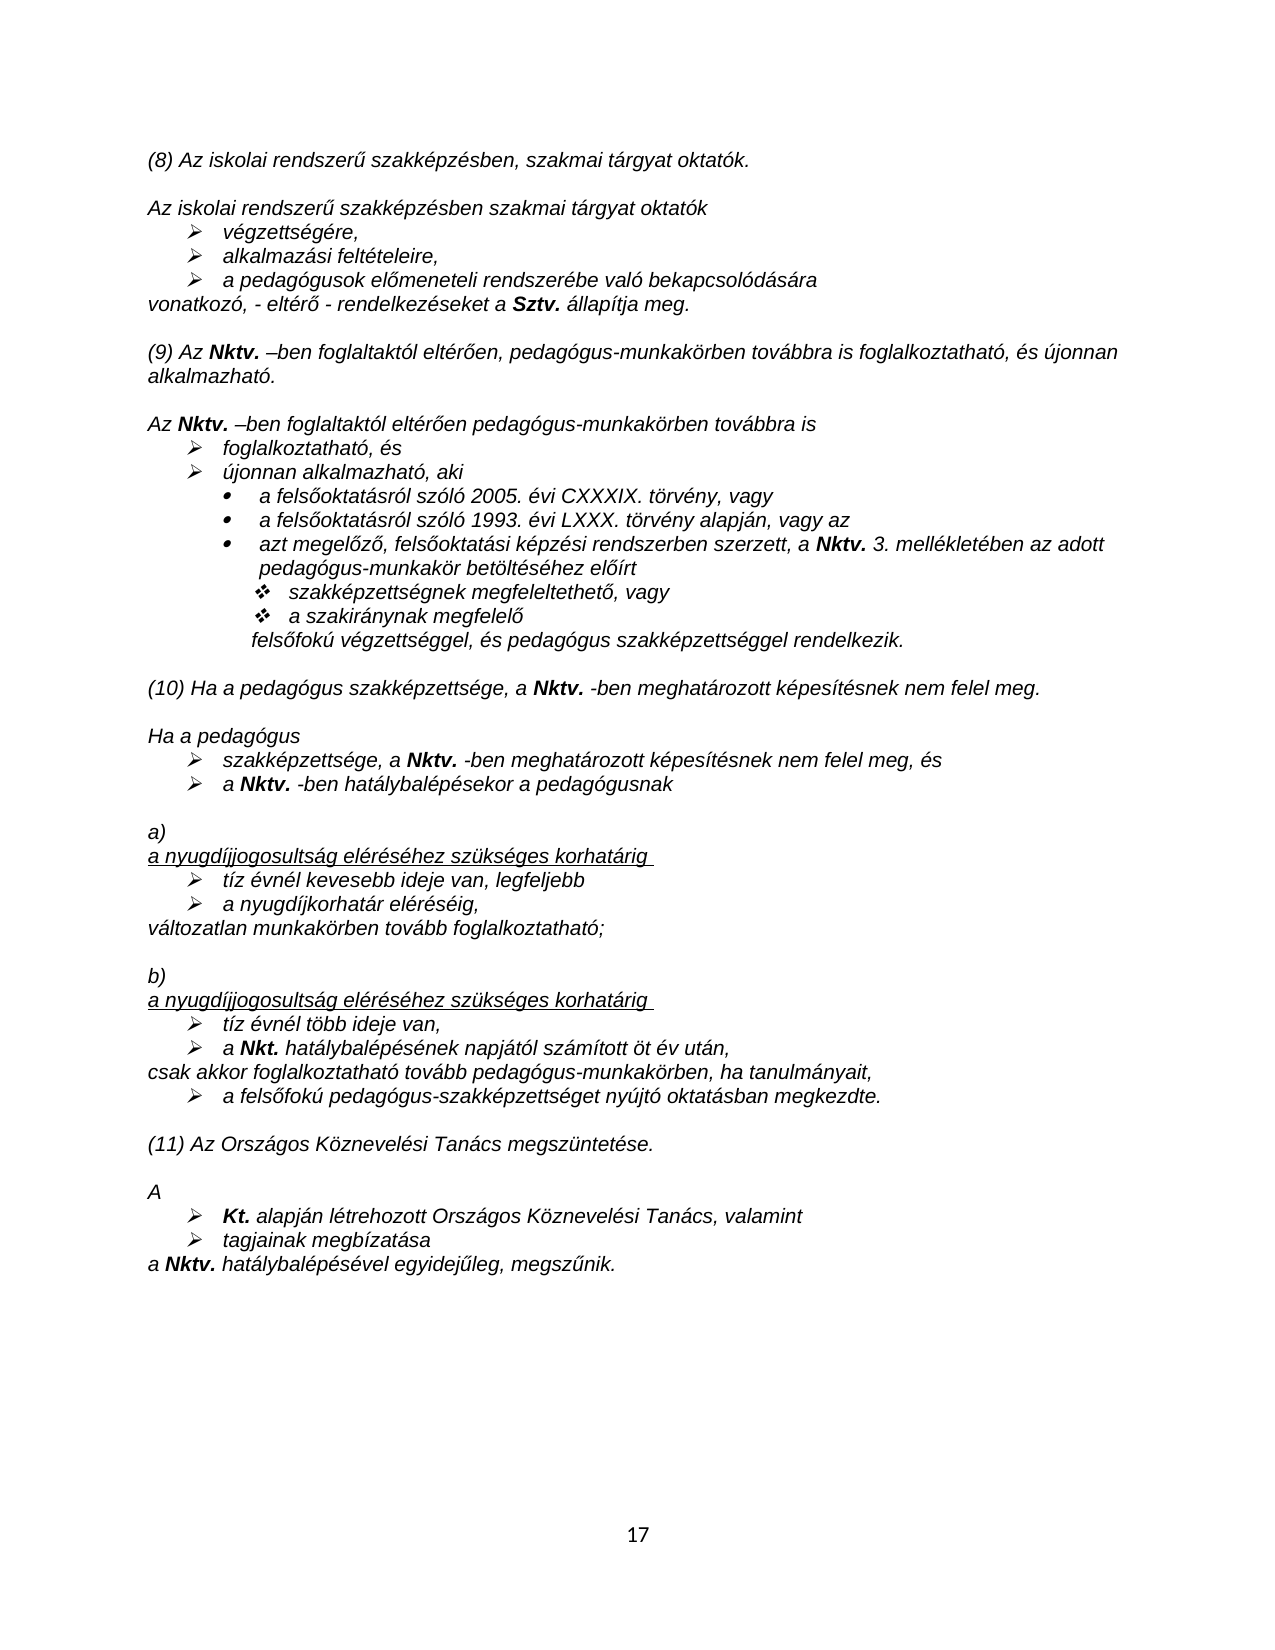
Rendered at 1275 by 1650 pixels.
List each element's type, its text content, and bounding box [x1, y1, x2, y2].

list tíz évnél kevesebb ideje van, legfeljebb [185, 868, 1127, 892]
text változatlan munkakörben tovább foglalkoztatható; [148, 916, 1127, 940]
list szakképzettsége, a Nktv. -ben meghatározott képesítésnek nem felel meg, és [185, 748, 1127, 772]
list azt megelőző, felsőoktatási képzési rendszerben szerzett, a Nktv. 3. mellékletében az adott pedagógus-munkakör betöltéséhez előírt [222, 532, 1127, 580]
text vonatkozó, - eltérő - rendelkezéseket a Sztv. állapítja meg. [148, 292, 1127, 316]
list a felsőoktatásról szóló 1993. évi LXXX. törvény alapján, vagy az [222, 508, 1127, 532]
text Ha a pedagógus [148, 724, 1127, 748]
text a) [148, 820, 1127, 844]
text (11) Az Országos Köznevelési Tanács megszüntetése. [148, 1132, 1127, 1156]
text a nyugdíjjogosultság eléréséhez szükséges korhatárig [148, 988, 1127, 1012]
text Az Nktv. –ben foglaltaktól eltérően pedagógus-munkakörben továbbra is [148, 411, 1127, 435]
list a szakiránynak megfelelő [251, 604, 1127, 628]
list tíz évnél több ideje van, [185, 1012, 1127, 1036]
text felsőfokú végzettséggel, és pedagógus szakképzettséggel rendelkezik. [251, 628, 1127, 652]
text a nyugdíjjogosultság eléréséhez szükséges korhatárig [148, 844, 1127, 868]
text (8) Az iskolai rendszerű szakképzésben, szakmai tárgyat oktatók. [148, 148, 1127, 172]
list tagjainak megbízatása [185, 1228, 1127, 1252]
list a nyugdíjkorhatár eléréséig, [185, 892, 1127, 916]
list Kt. alapján létrehozott Országos Köznevelési Tanács, valamint [185, 1203, 1127, 1228]
text (9) Az Nktv. –ben foglaltaktól eltérően, pedagógus-munkakörben továbbra is foglalkoztatható, és újonnan alkalmazható. [148, 339, 1127, 387]
list a felsőoktatásról szóló 2005. évi CXXXIX. törvény, vagy [222, 483, 1127, 508]
text csak akkor foglalkoztatható tovább pedagógus-munkakörben, ha tanulmányait, [148, 1060, 1127, 1084]
list a Nktv. -ben hatálybalépésekor a pedagógusnak [185, 772, 1127, 796]
list a Nkt. hatálybalépésének napjától számított öt év után, [185, 1036, 1127, 1060]
list alkalmazási feltételeire, [185, 243, 1127, 268]
text (10) Ha a pedagógus szakképzettsége, a Nktv. -ben meghatározott képesítésnek nem felel meg. [148, 676, 1127, 700]
text b) [148, 964, 1127, 988]
list végzettségére, [185, 219, 1127, 243]
text A [148, 1179, 1127, 1203]
text Az iskolai rendszerű szakképzésben szakmai tárgyat oktatók [148, 196, 1127, 219]
text a Nktv. hatálybalépésével egyidejűleg, megszűnik. [148, 1252, 1127, 1276]
list szakképzettségnek megfeleltethető, vagy [251, 580, 1127, 604]
list a felsőfokú pedagógus-szakképzettséget nyújtó oktatásban megkezdte. [185, 1084, 1127, 1108]
list foglalkoztatható, és [185, 435, 1127, 459]
list újonnan alkalmazható, aki [185, 459, 1127, 483]
list a pedagógusok előmeneteli rendszerébe való bekapcsolódására [185, 268, 1127, 292]
